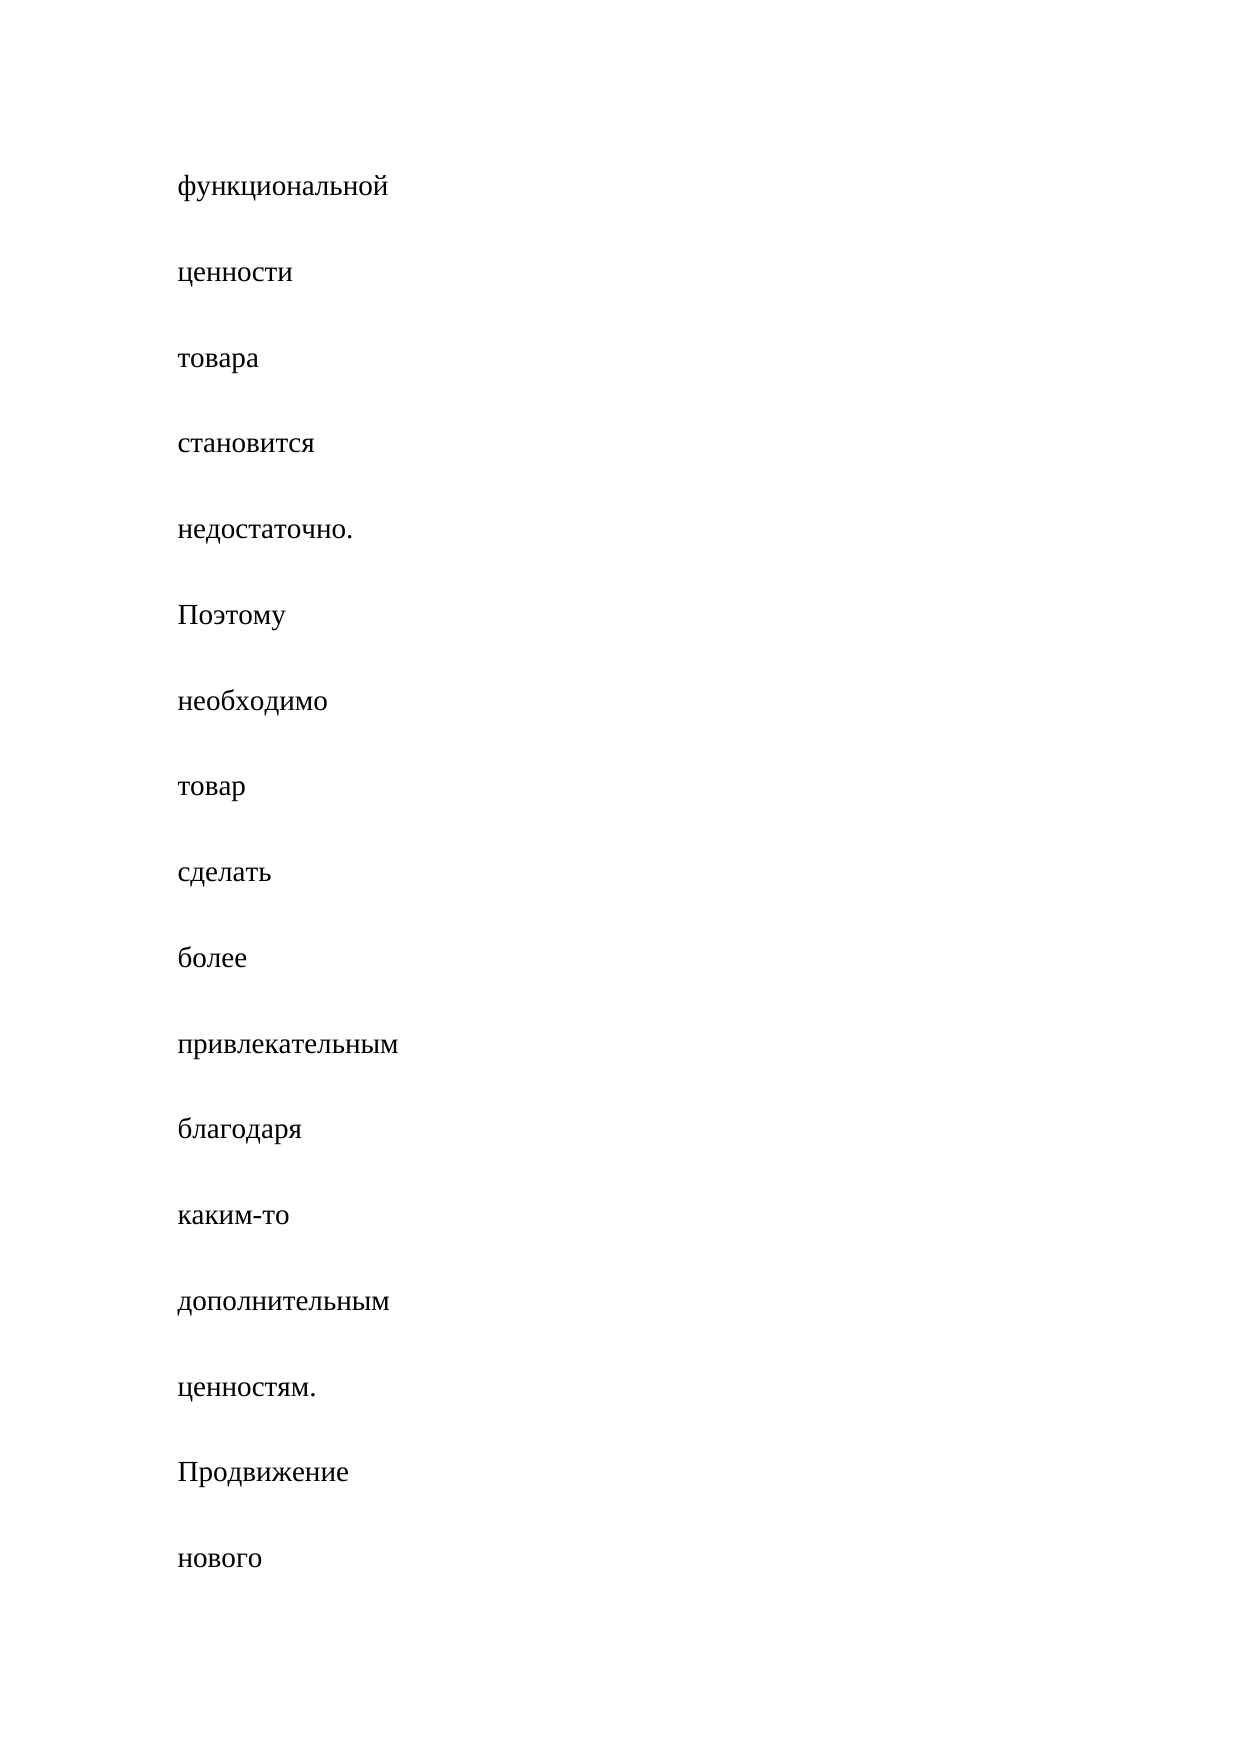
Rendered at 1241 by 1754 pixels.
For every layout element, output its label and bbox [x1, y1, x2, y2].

text [177, 118, 1152, 1609]
